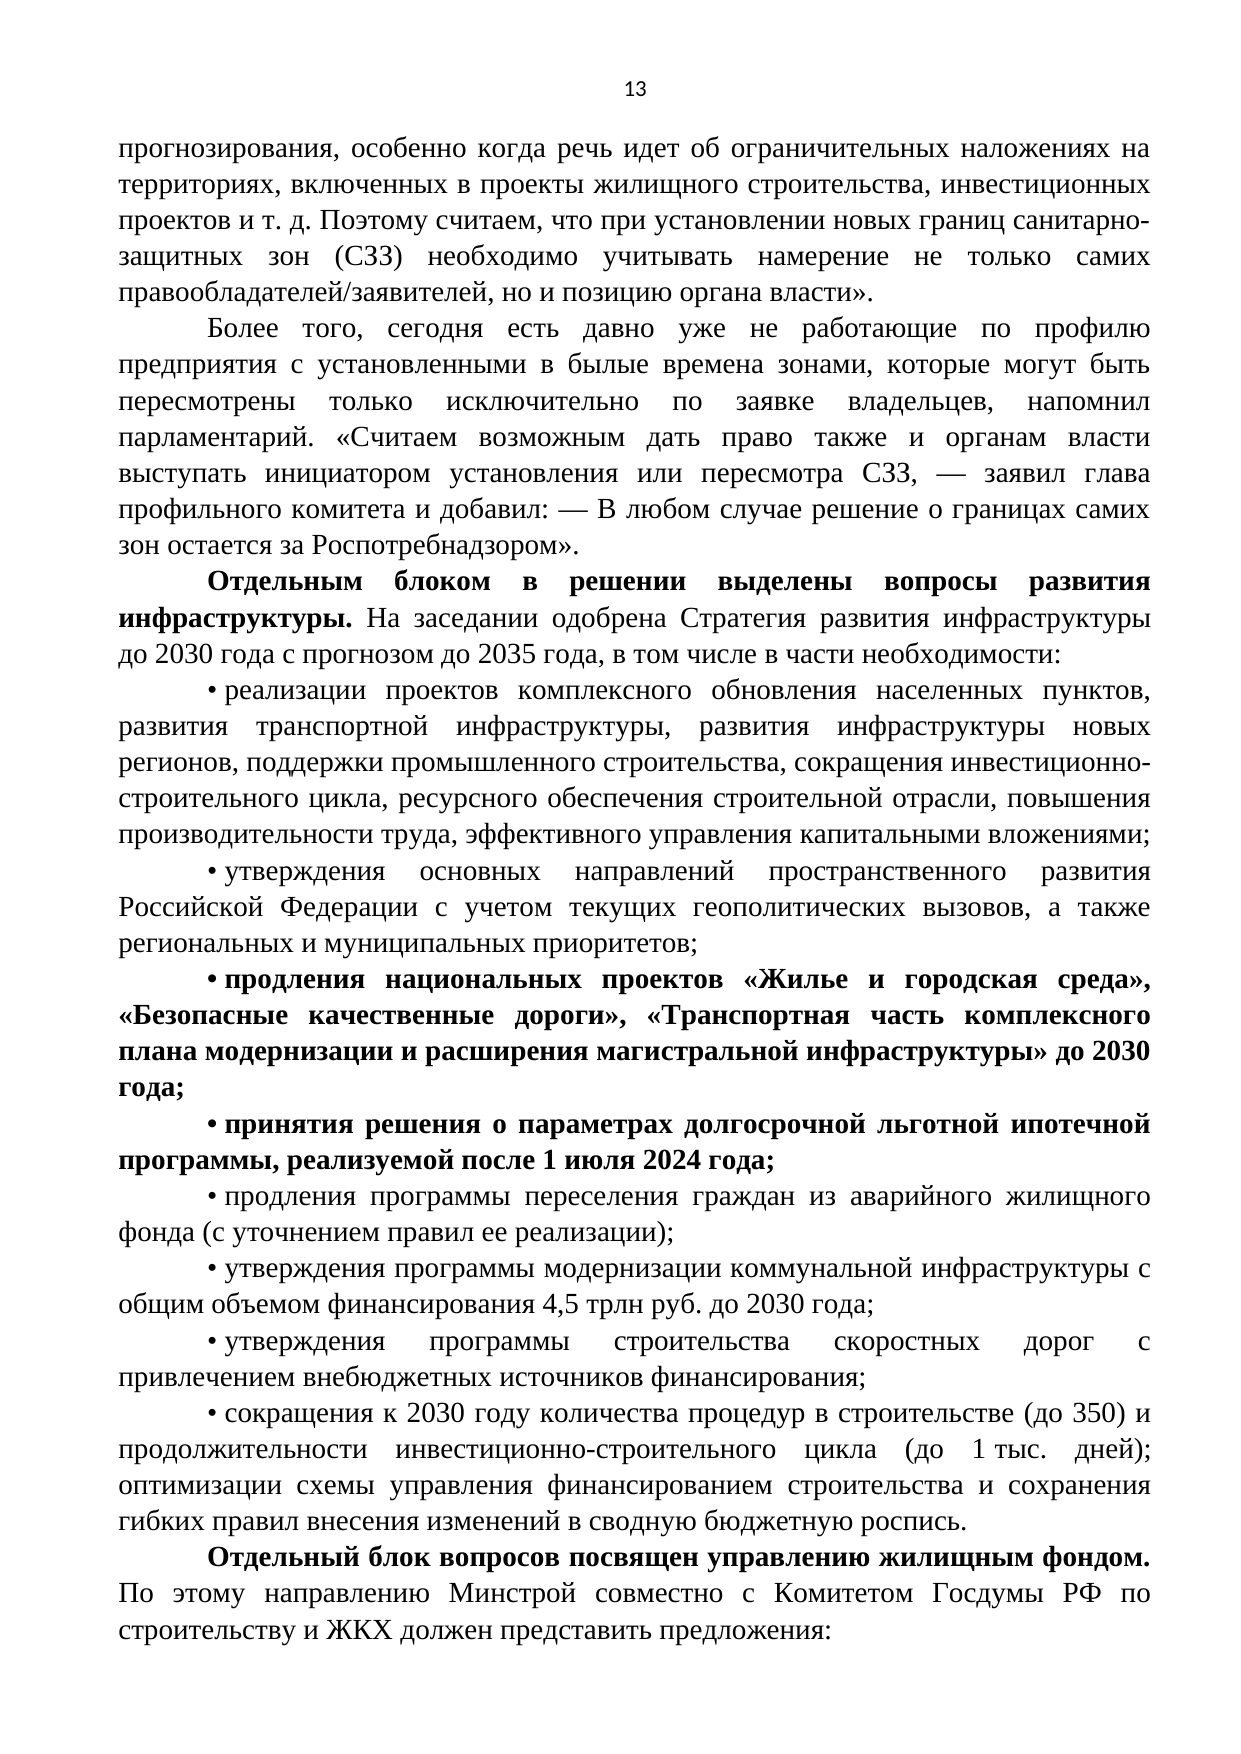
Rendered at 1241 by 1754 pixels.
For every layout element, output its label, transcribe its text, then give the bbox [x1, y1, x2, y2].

text Более того, сегодня есть давно уже не работающие по профилю предприятия с установленными в былые времена зонами, которые могут быть пересмотрены только исключительно по заявке владельцев, напомнил парламентарий. «Считаем возможным дать право также и органам власти выступать инициатором установления или пересмотра СЗЗ, — заявил глава профильного комитета и добавил: — В любом случае решение о границах самих зон остается за Роспотребнадзором». [118, 311, 1152, 561]
text • утверждения программы строительства скоростных дорог с привлечением внебюджетных источников финансирования; [118, 1323, 1152, 1392]
text • сокращения к 2030 году количества процедур в строительстве (до 350) и продолжительности инвестиционно-строительного цикла (до 1 тыс. дней); оптимизации схемы управления финансированием строительства и сохранения гибких правил внесения изменений в сводную бюджетную роспись. [118, 1395, 1152, 1537]
text • продления национальных проектов «Жилье и городская среда», «Безопасные качественные дороги», «Транспортная часть комплексного плана модернизации и расширения магистральной инфраструктуры» до 2030 года; [118, 961, 1152, 1103]
text Отдельный блок вопросов посвящен управлению жилищным фондом. По этому направлению Минстрой совместно с Комитетом Госдумы РФ по строительству и ЖКХ должен представить предложения: [118, 1539, 1152, 1645]
text • реализации проектов комплексного обновления населенных пунктов, развития транспортной инфраструктуры, развития инфраструктуры новых регионов, поддержки промышленного строительства, сокращения инвестиционно-строительного цикла, ресурсного обеспечения строительной отрасли, повышения производительности труда, эффективного управления капитальными вложениями; [118, 672, 1152, 850]
text • утверждения основных направлений пространственного развития Российской Федерации с учетом текущих геополитических вызовов, а также региональных и муниципальных приоритетов; [118, 853, 1152, 958]
text • продления программы переселения граждан из аварийного жилищного фонда (с уточнением правил ее реализации); [118, 1178, 1152, 1248]
text Отдельным блоком в решении выделены вопросы развития инфраструктуры. На заседании одобрена Стратегия развития инфраструктуры до 2030 года с прогнозом до 2035 года, в том числе в части необходимости: [118, 563, 1152, 669]
text • утверждения программы модернизации коммунальной инфраструктуры с общим объемом финансирования 4,5 трлн руб. до 2030 года; [118, 1250, 1152, 1320]
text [118, 130, 1152, 308]
text • принятия решения о параметрах долгосрочной льготной ипотечной программы, реализуемой после 1 июля 2024 года; [118, 1106, 1152, 1175]
